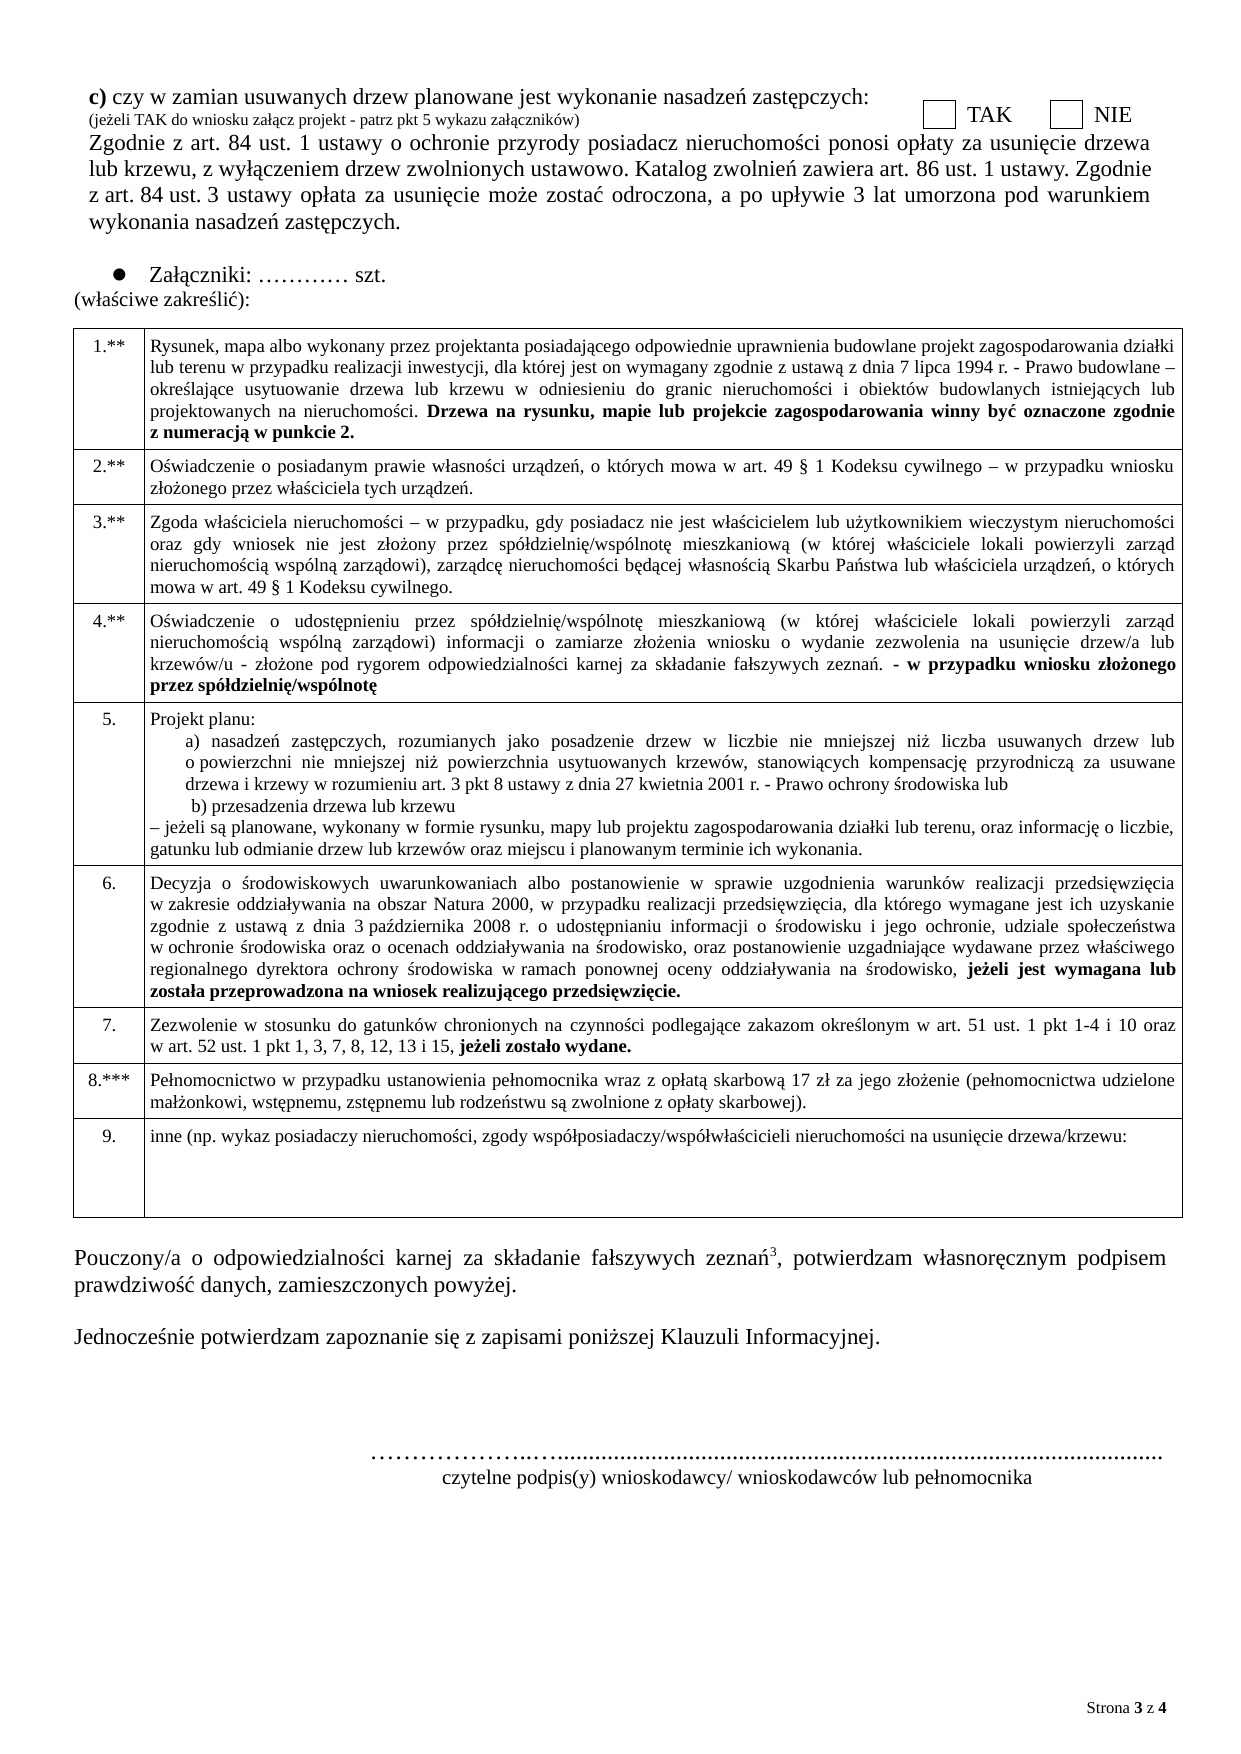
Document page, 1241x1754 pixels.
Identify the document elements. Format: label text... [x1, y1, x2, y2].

list Załączniki: ………… szt. [111, 261, 1166, 287]
table_cell 8.*** [74, 1064, 144, 1118]
table_cell Oświadczenie o posiadanym prawie własności urządzeń, o których mowa w art. 49 § 1 Kodeksu cywilnego – w przypadku wniosku złożonego przez właściciela tych urządzeń. [145, 450, 1182, 504]
table_cell Zezwolenie w stosunku do gatunków chronionych na czynności podlegające zakazom określonym w art. 51 ust. 1 pkt 1-4 i 10 oraz w art. 52 ust. 1 pkt 1, 3, 7, 8, 12, 13 i 15, jeżeli zostało wydane. [145, 1008, 1182, 1062]
table_cell 2.** [74, 450, 144, 504]
table_cell Projekt planu: a) nasadzeń zastępczych, rozumianych jako posadzenie drzew w liczbie nie mniejszej niż liczba usuwanych drzew lub o powierzchni nie mniejszej niż powierzchnia usytuowanych krzewów, stanowiących kompensację przyrodniczą za usuwane drzewa i krzewy w rozumieniu art. 3 pkt 8 ustawy z dnia 27 kwietnia 2001 r. - Prawo ochrony środowiska lub b) przesadzenia drzewa lub krzewu – jeżeli są planowane, wykonany w formie rysunku, mapy lub projektu zagospodarowania działki lub terenu, oraz informację o liczbie, gatunku lub odmianie drzew lub krzewów oraz miejscu i planowanym terminie ich wykonania. [145, 703, 1182, 865]
table_cell 7. [74, 1008, 144, 1062]
text czytelne podpis(y) wnioskodawcy/ wnioskodawców lub pełnomocnika [74, 1465, 1166, 1489]
text Jednocześnie potwierdzam zapoznanie się z zapisami poniższej Klauzuli Informacyjnej. [74, 1323, 1166, 1350]
table_header Rysunek, mapa albo wykonany przez projektanta posiadającego odpowiednie uprawnienia budowlane projekt zagospodarowania działki lub terenu w przypadku realizacji inwestycji, dla której jest on wymagany zgodnie z ustawą z dnia 7 lipca 1994 r. - Prawo budowlane – określające usytuowanie drzewa lub krzewu w odniesieniu do granic nieruchomości i obiektów budowlanych istniejących lub projektowanych na nieruchomości. Drzewa na rysunku, mapie lub projekcie zagospodarowania winny być oznaczone zgodnie z numeracją w punkcie 2. [145, 329, 1182, 448]
table_cell c) czy w zamian usuwanych drzew planowane jest wykonanie nasadzeń zastępczych: (jeżeli TAK do wniosku załącz projekt - patrz pkt 5 wykazu załączników) [73, 71, 912, 129]
text Zgodnie z art. 84 ust. 1 ustawy o ochronie przyrody posiadacz nieruchomości ponosi opłaty za usunięcie drzewa lub krzewu, z wyłączeniem drzew zwolnionych ustawowo. Katalog zwolnień zawiera art. 86 ust. 1 ustawy. Zgodnie z art. 84 ust. 3 ustawy opłata za usunięcie może zostać odroczona, a po upływie 3 lat umorzona pod warunkiem wykonania nasadzeń zastępczych. [89, 129, 1152, 234]
table_cell Zgoda właściciela nieruchomości – w przypadku, gdy posiadacz nie jest właścicielem lub użytkownikiem wieczystym nieruchomości oraz gdy wniosek nie jest złożony przez spółdzielnię/wspólnotę mieszkaniową (w której właściciele lokali powierzyli zarząd nieruchomością wspólną zarządowi), zarządcę nieruchomości będącej własnością Skarbu Państwa lub właściciela urządzeń, o których mowa w art. 49 § 1 Kodeksu cywilnego. [145, 505, 1182, 603]
table_cell [912, 71, 1168, 129]
table_cell 3.** [74, 505, 144, 603]
table_cell 9. [74, 1119, 144, 1217]
table_header 1.** [74, 329, 144, 448]
text Pouczony/a o odpowiedzialności karnej za składanie fałszywych zeznań3, potwierdzam własnoręcznym podpisem prawdziwość danych, zamieszczonych powyżej. [74, 1244, 1166, 1297]
table_cell Pełnomocnictwo w przypadku ustanowienia pełnomocnika wraz z opłatą skarbową 17 zł za jego złożenie (pełnomocnictwa udzielone małżonkowi, wstępnemu, zstępnemu lub rodzeństwu są zwolnione z opłaty skarbowej). [145, 1064, 1182, 1118]
table_cell inne (np. wykaz posiadaczy nieruchomości, zgody współposiadaczy/współwłaścicieli nieruchomości na usunięcie drzewa/krzewu: [145, 1119, 1182, 1217]
text ………………..…................................................................................................. [369, 1436, 1166, 1465]
table_cell 6. [74, 866, 144, 1007]
table_cell 5. [74, 703, 144, 865]
table_cell 4.** [74, 604, 144, 702]
text (właściwe zakreślić): [74, 287, 1166, 311]
table_cell Oświadczenie o udostępnieniu przez spółdzielnię/wspólnotę mieszkaniową (w której właściciele lokali powierzyli zarząd nieruchomością wspólną zarządowi) informacji o zamiarze złożenia wniosku o wydanie zezwolenia na usunięcie drzew/a lub krzewów/u - złożone pod rygorem odpowiedzialności karnej za składanie fałszywych zeznań. - w przypadku wniosku złożonego przez spółdzielnię/wspólnotę [145, 604, 1182, 702]
table_cell Decyzja o środowiskowych uwarunkowaniach albo postanowienie w sprawie uzgodnienia warunków realizacji przedsięwzięcia w zakresie oddziaływania na obszar Natura 2000, w przypadku realizacji przedsięwzięcia, dla którego wymagane jest ich uzyskanie zgodnie z ustawą z dnia 3 października 2008 r. o udostępnianiu informacji o środowisku i jego ochronie, udziale społeczeństwa w ochronie środowiska oraz o ocenach oddziaływania na środowisko, oraz postanowienie uzgadniające wydawane przez właściwego regionalnego dyrektora ochrony środowiska w ramach ponownej oceny oddziaływania na środowisko, jeżeli jest wymagana lub została przeprowadzona na wniosek realizującego przedsięwzięcie. [145, 866, 1182, 1007]
